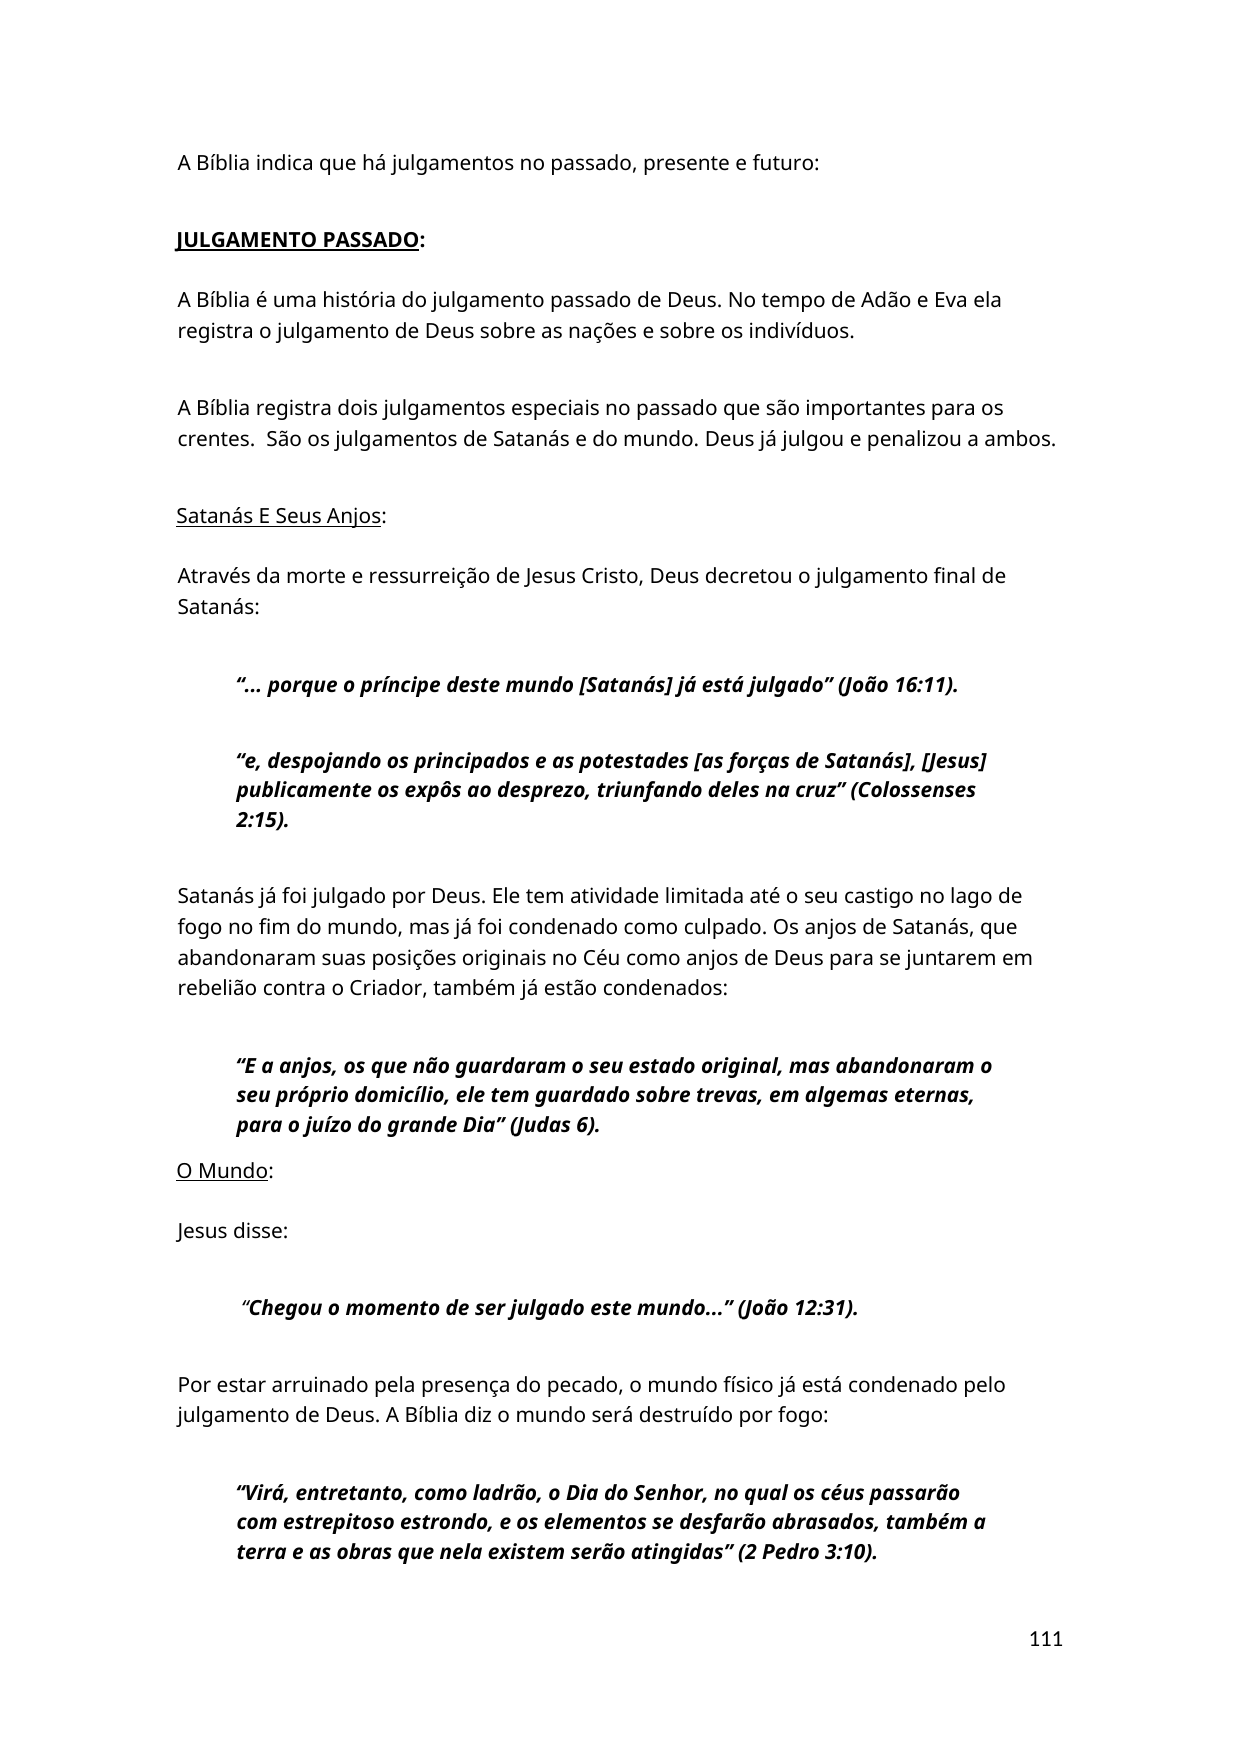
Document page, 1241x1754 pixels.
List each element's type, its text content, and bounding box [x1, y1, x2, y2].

text “Chegou o momento de ser julgado este mundo...” (João 12:31). [235, 1293, 999, 1322]
text “Virá, entretanto, como ladrão, o Dia do Senhor, no qual os céus passarão com estrepitoso estrondo, e os elementos se desfarão abrasados, também a terra e as obras que nela existem serão atingidas” (2 Pedro 3:10). [235, 1478, 999, 1565]
text O Mundo: [176, 1156, 1063, 1184]
text Por estar arruinado pela presença do pecado, o mundo físico já está condenado pelo julgamento de Deus. A Bíblia diz o mundo será destruído por fogo: [177, 1370, 1063, 1429]
text “E a anjos, os que não guardaram o seu estado original, mas abandonaram o seu próprio domicílio, ele tem guardado sobre trevas, em algemas eternas, para o juízo do grande Dia” (Judas 6). [235, 1051, 999, 1138]
text JULGAMENTO PASSADO: [176, 225, 1063, 253]
text Satanás E Seus Anjos: [176, 501, 1063, 530]
text Jesus disse: [177, 1216, 1063, 1244]
text A Bíblia registra dois julgamentos especiais no passado que são importantes para os crentes. São os julgamentos de Satanás e do mundo. Deus já julgou e penalizou a ambos. [177, 393, 1063, 452]
text A Bíblia é uma história do julgamento passado de Deus. No tempo de Adão e Eva ela registra o julgamento de Deus sobre as nações e sobre os indivíduos. [177, 285, 1063, 344]
text Através da morte e ressurreição de Jesus Cristo, Deus decretou o julgamento final de Satanás: [177, 562, 1063, 621]
text “e, despojando os principados e as potestades [as forças de Satanás], [Jesus] publicamente os expôs ao desprezo, triunfando deles na cruz” (Colossenses 2:15). [235, 746, 999, 833]
text A Bíblia indica que há julgamentos no passado, presente e futuro: [177, 148, 1063, 176]
text Satanás já foi julgado por Deus. Ele tem atividade limitada até o seu castigo no lago de fogo no fim do mundo, mas já foi condenado como culpado. Os anjos de Satanás, que abandonaram suas posições originais no Céu como anjos de Deus para se juntarem em rebelião contra o Criador, também já estão condenados: [177, 881, 1063, 1002]
text “... porque o príncipe deste mundo [Satanás] já está julgado” (João 16:11). [235, 670, 999, 698]
